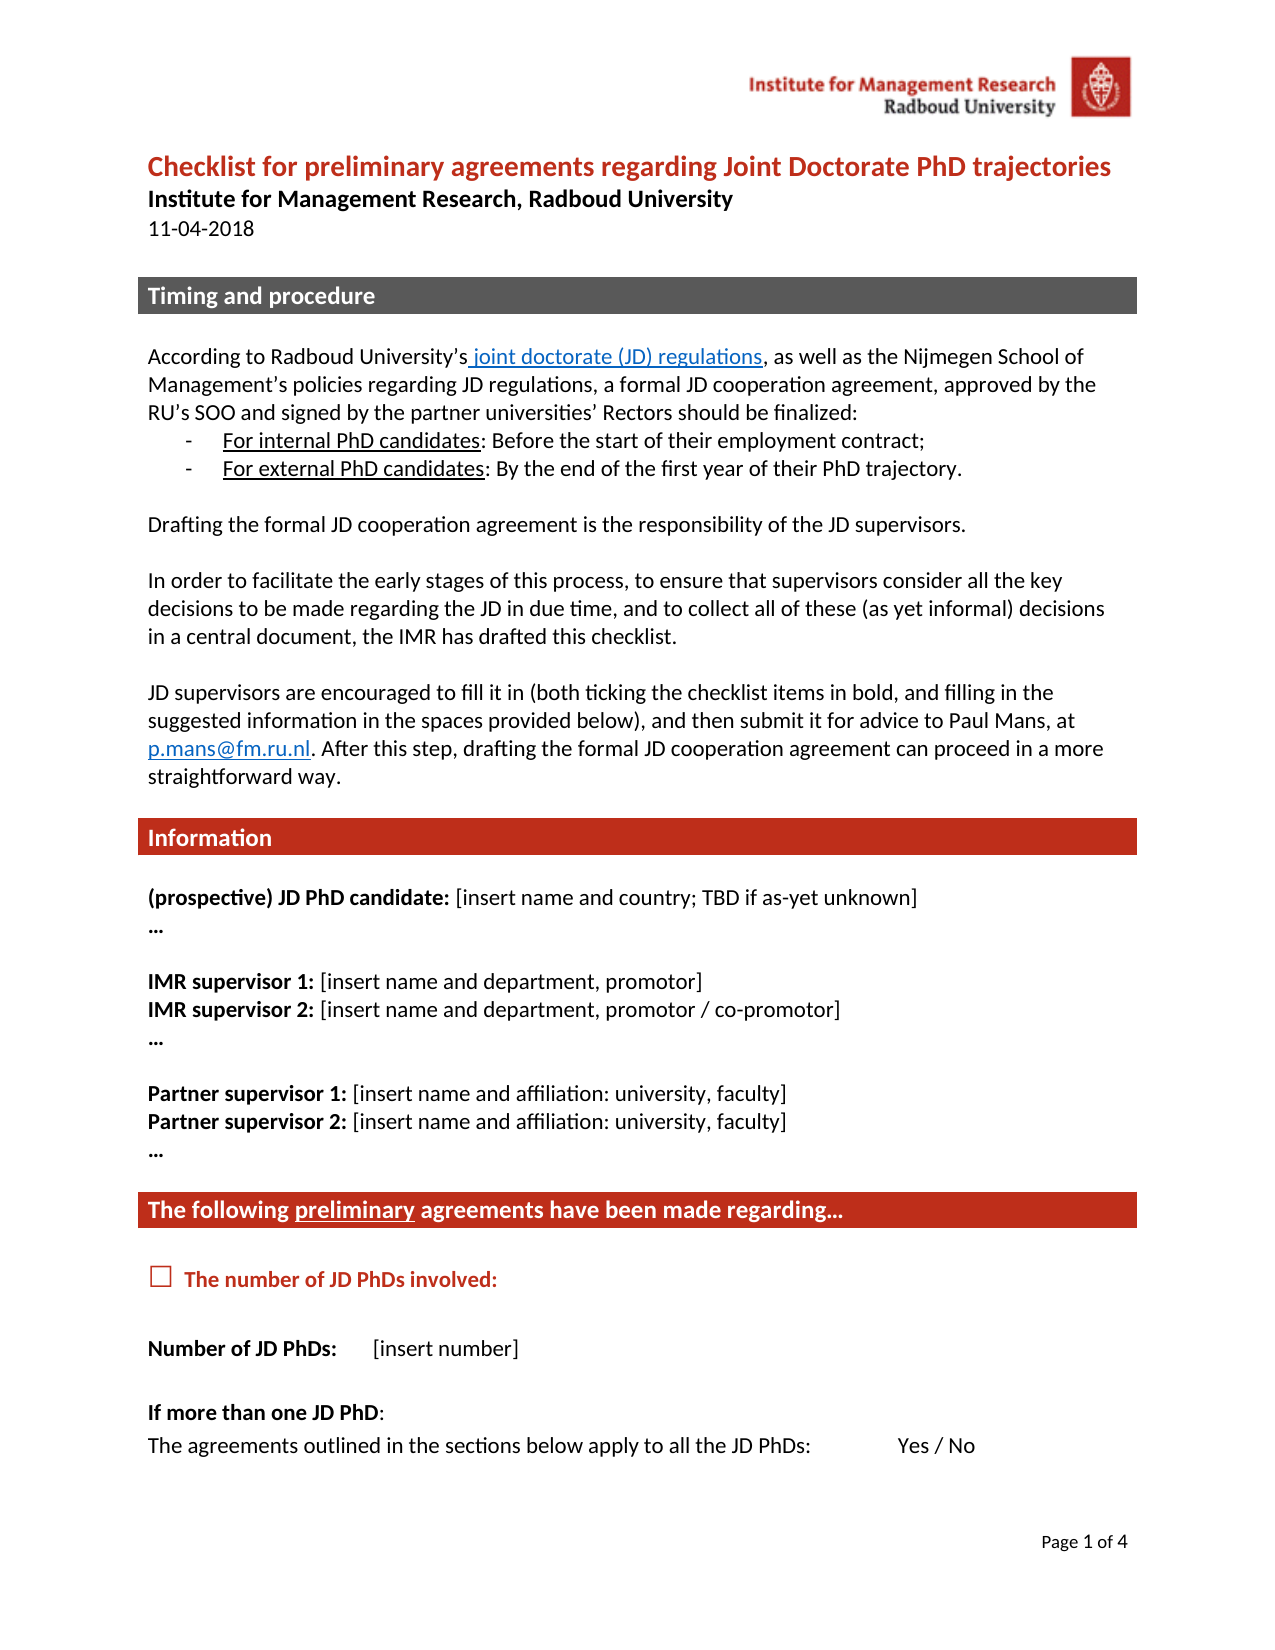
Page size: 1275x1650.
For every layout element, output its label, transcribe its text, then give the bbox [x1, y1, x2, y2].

text Partner supervisor 1: [insert name and affiliation: university, faculty] [148, 1079, 1127, 1107]
text According to Radboud University’s joint doctorate (JD) regulations, as well as the Nijmegen School of Management’s policies regarding JD regulations, a formal JD cooperation agreement, approved by the RU’s SOO and signed by the partner universities’ Rectors should be finalized: [148, 342, 1127, 426]
text In order to facilitate the early stages of this process, to ensure that supervisors consider all the key decisions to be made regarding the JD in due time, and to collect all of these (as yet informal) decisions in a central document, the IMR has drafted this checklist. [148, 566, 1127, 650]
text Timing and procedure [139, 279, 1136, 313]
list For internal PhD candidates: Before the start of their employment contract; [185, 426, 1127, 454]
text Drafting the formal JD cooperation agreement is the responsibility of the JD supervisors. [148, 510, 1127, 538]
text IMR supervisor 1: [insert name and department, promotor] [148, 967, 1127, 995]
text The number of JD PhDs involved: [148, 1256, 1127, 1296]
text If more than one JD PhD: [148, 1398, 1127, 1427]
text … [148, 911, 1127, 939]
text … [148, 1136, 1127, 1163]
text … [148, 1023, 1127, 1051]
text Institute for Management Research, Radboud University [148, 183, 1127, 214]
text The agreements outlined in the sections below apply to all the JD PhDs: Yes / No [148, 1431, 1127, 1459]
text Checklist for preliminary agreements regarding Joint Doctorate PhD trajectories [148, 148, 1127, 183]
text 11-04-2018 [148, 214, 1127, 242]
text The following preliminary agreements have been made regarding… [139, 1193, 1136, 1227]
picture [707, 48, 1175, 127]
text JD supervisors are encouraged to fill it in (both ticking the checklist items in bold, and filling in the suggested information in the spaces provided below), and then submit it for advice to Paul Mans, at p.mans@fm.ru.nl. After this step, drafting the formal JD cooperation agreement can proceed in a more straightforward way. [148, 678, 1127, 791]
list For external PhD candidates: By the end of the first year of their PhD trajectory. [185, 454, 1127, 482]
text IMR supervisor 2: [insert name and department, promotor / co-promotor] [148, 995, 1127, 1023]
text Partner supervisor 2: [insert name and affiliation: university, faculty] [148, 1107, 1127, 1136]
text Information [139, 820, 1136, 854]
text Number of JD PhDs: [insert number] [148, 1334, 1127, 1362]
text (prospective) JD PhD candidate: [insert name and country; TBD if as-yet unknown] [148, 883, 1127, 911]
